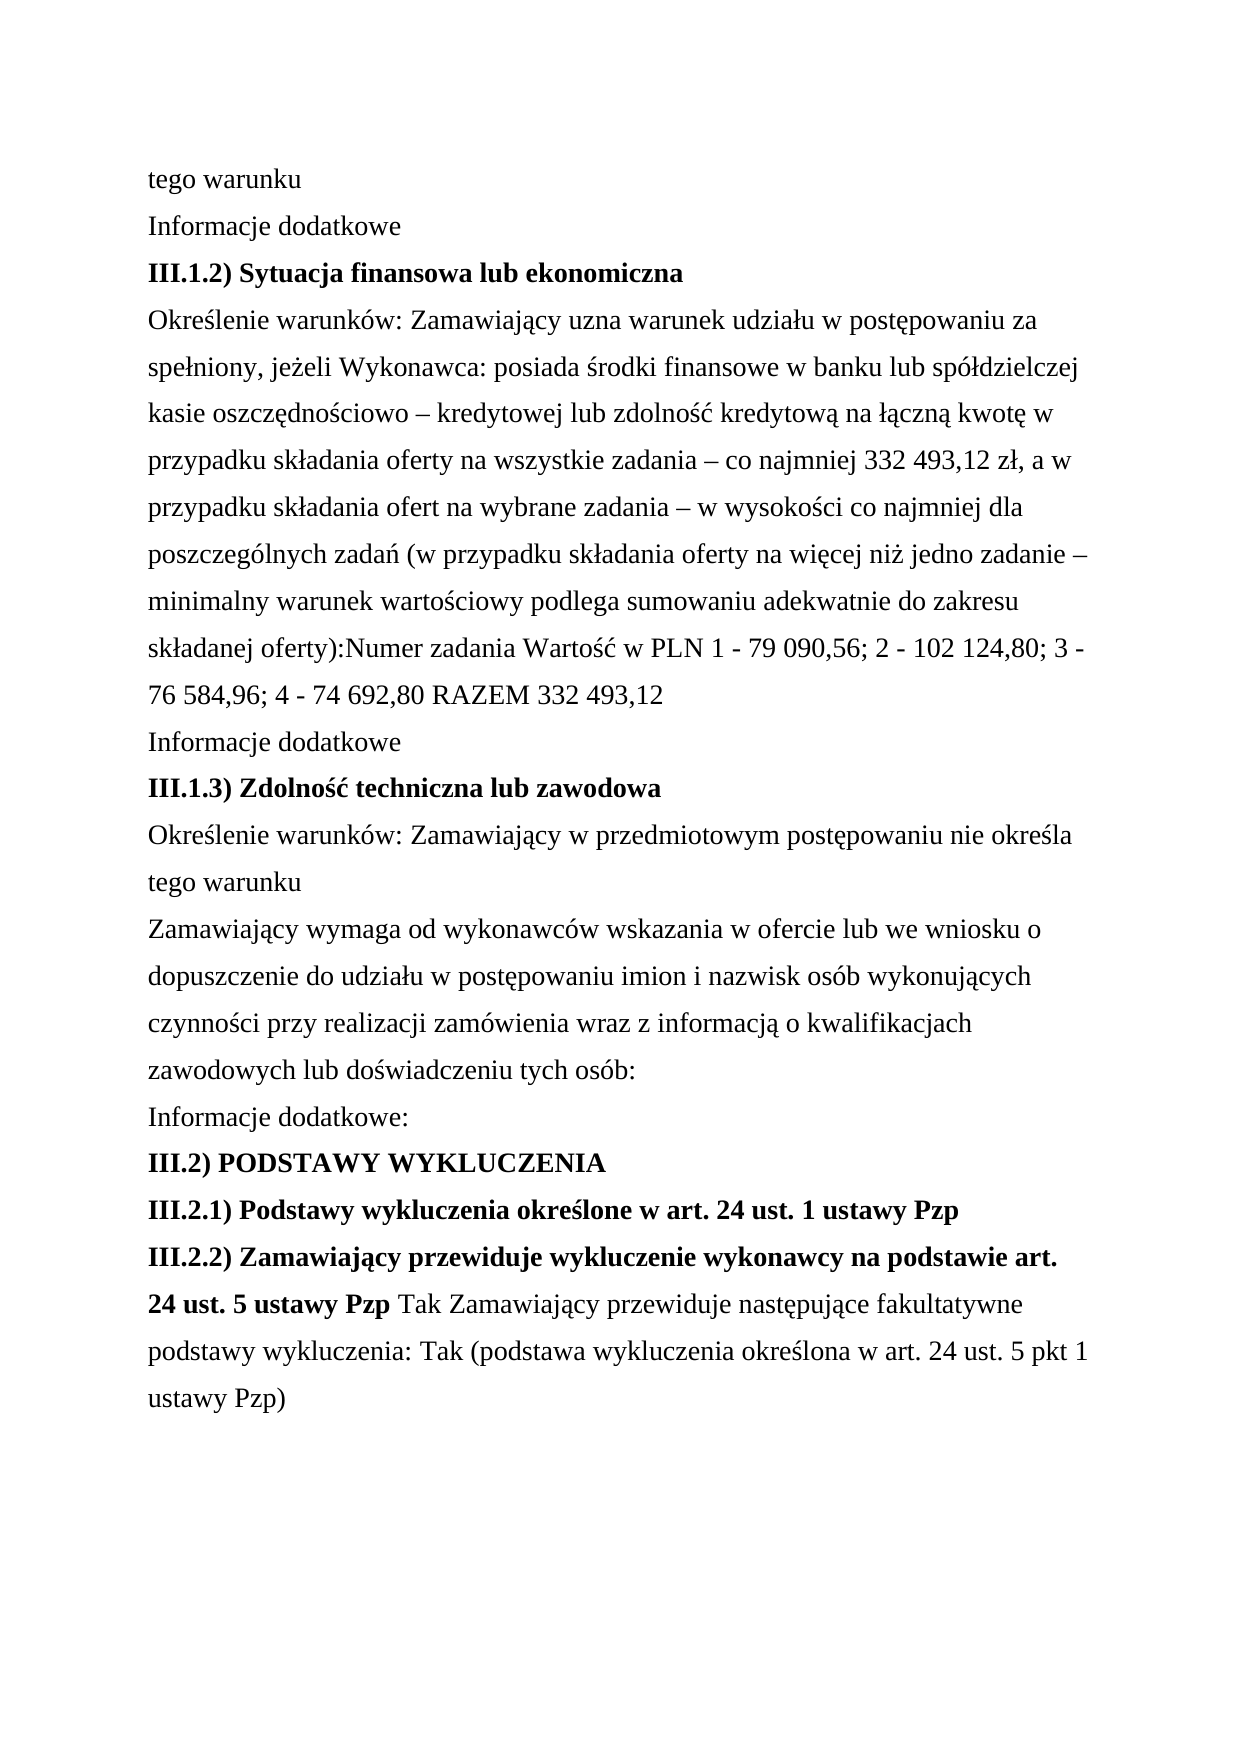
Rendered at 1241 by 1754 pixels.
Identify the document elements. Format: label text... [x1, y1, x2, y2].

text III.2) PODSTAWY WYKLUCZENIA [148, 1132, 1093, 1179]
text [148, 148, 1093, 1132]
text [148, 1179, 1093, 1601]
